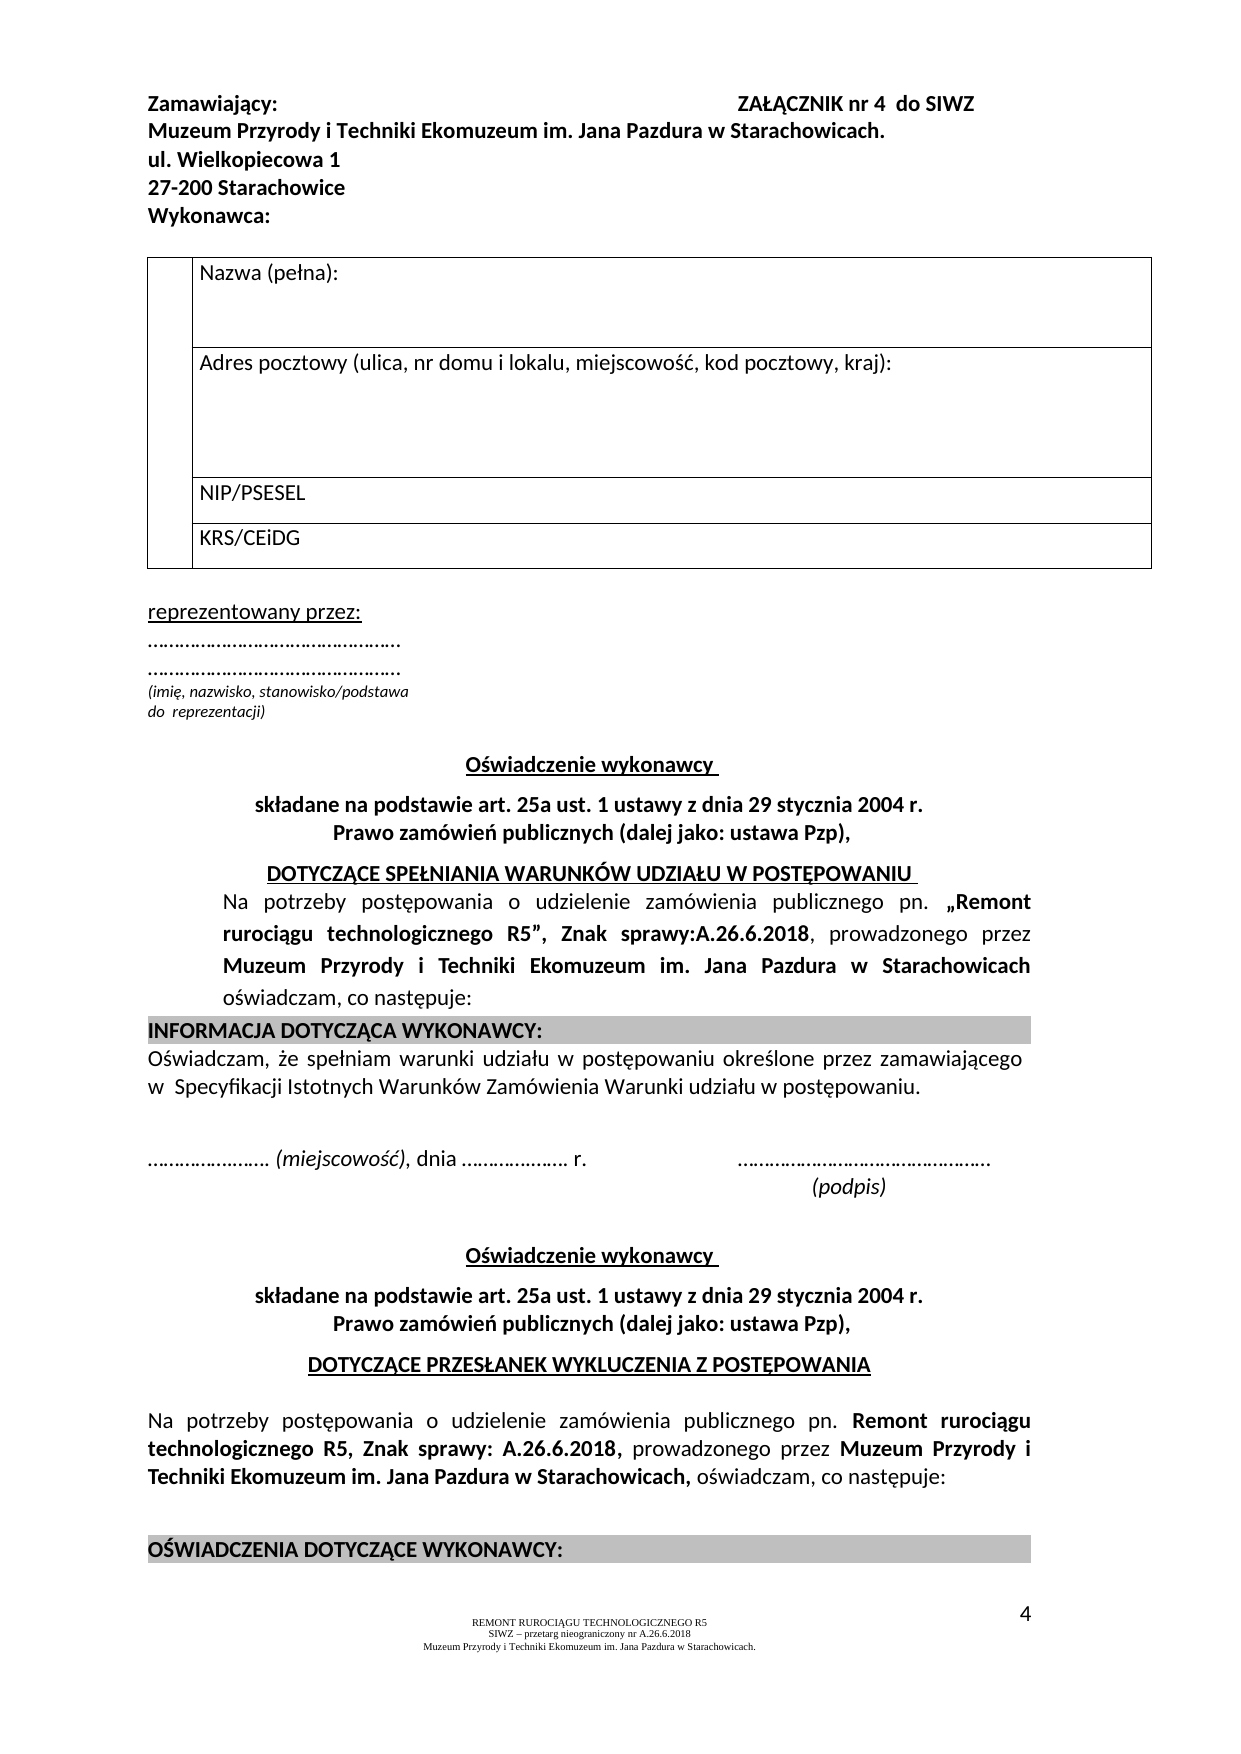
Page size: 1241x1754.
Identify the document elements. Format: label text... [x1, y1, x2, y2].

text ………………………………………… [148, 653, 411, 681]
text Zamawiający: ZAŁĄCZNIK nr 4 do SIWZ [148, 89, 1031, 117]
text Na potrzeby postępowania o udzielenie zamówienia publicznego pn. Remont rurociągu technologicznego R5, Znak sprawy: A.26.6.2018, prowadzonego przez Muzeum Przyrody i Techniki Ekomuzeum im. Jana Pazdura w Starachowicach, oświadczam, co następuje: [148, 1406, 1031, 1490]
table_cell Adres pocztowy (ulica, nr domu i lokalu, miejscowość, kod pocztowy, kraj): [193, 348, 1151, 477]
text Prawo zamówień publicznych (dalej jako: ustawa Pzp), [148, 818, 1031, 846]
text składane na podstawie art. 25a ust. 1 ustawy z dnia 29 stycznia 2004 r. [148, 1282, 1031, 1309]
text DOTYCZĄCE SPEŁNIANIA WARUNKÓW UDZIAŁU W POSTĘPOWANIU [148, 859, 1031, 887]
text ………………………………………… [148, 625, 411, 653]
text (podpis) [811, 1172, 1031, 1201]
table_cell NIP/PSESEL [193, 478, 1151, 522]
text 27-200 Starachowice [148, 173, 1031, 201]
text Muzeum Przyrody i Techniki Ekomuzeum im. Jana Pazdura w Starachowicach. [148, 117, 1031, 145]
text (imię, nazwisko, stanowisko/podstawa do reprezentacji) [148, 681, 411, 722]
text INFORMACJA DOTYCZĄCA WYKONAWCY: [148, 1016, 1031, 1044]
table_cell KRS/CEiDG [193, 524, 1151, 568]
text Oświadczenie wykonawcy [148, 1241, 1031, 1269]
text Prawo zamówień publicznych (dalej jako: ustawa Pzp), [148, 1309, 1031, 1338]
text składane na podstawie art. 25a ust. 1 ustawy z dnia 29 stycznia 2004 r. [148, 790, 1031, 818]
table_header Nazwa (pełna): [193, 258, 1151, 347]
text Oświadczenie wykonawcy [148, 750, 1031, 778]
text ul. Wielkopiecowa 1 [148, 145, 1031, 173]
text Na potrzeby postępowania o udzielenie zamówienia publicznego pn. „Remont rurociągu technologicznego R5”, Znak sprawy:A.26.6.2018, prowadzonego przez Muzeum Przyrody i Techniki Ekomuzeum im. Jana Pazdura w Starachowicach oświadczam, co następuje: [223, 887, 1031, 1012]
text OŚWIADCZENIA DOTYCZĄCE WYKONAWCY: [148, 1535, 1031, 1563]
text reprezentowany przez: [148, 597, 1031, 625]
text …………….……. (miejscowość), dnia ………….……. r. ………………………………………… [148, 1144, 1031, 1172]
text Oświadczam, że spełniam warunki udziału w postępowaniu określone przez zamawiającego w Specyfikacji Istotnych Warunków Zamówienia Warunki udziału w postępowaniu. [148, 1044, 1031, 1100]
table_header [148, 258, 192, 568]
text DOTYCZĄCE PRZESŁANEK WYKLUCZENIA Z POSTĘPOWANIA [148, 1350, 1031, 1378]
text Wykonawca: [148, 201, 1031, 229]
